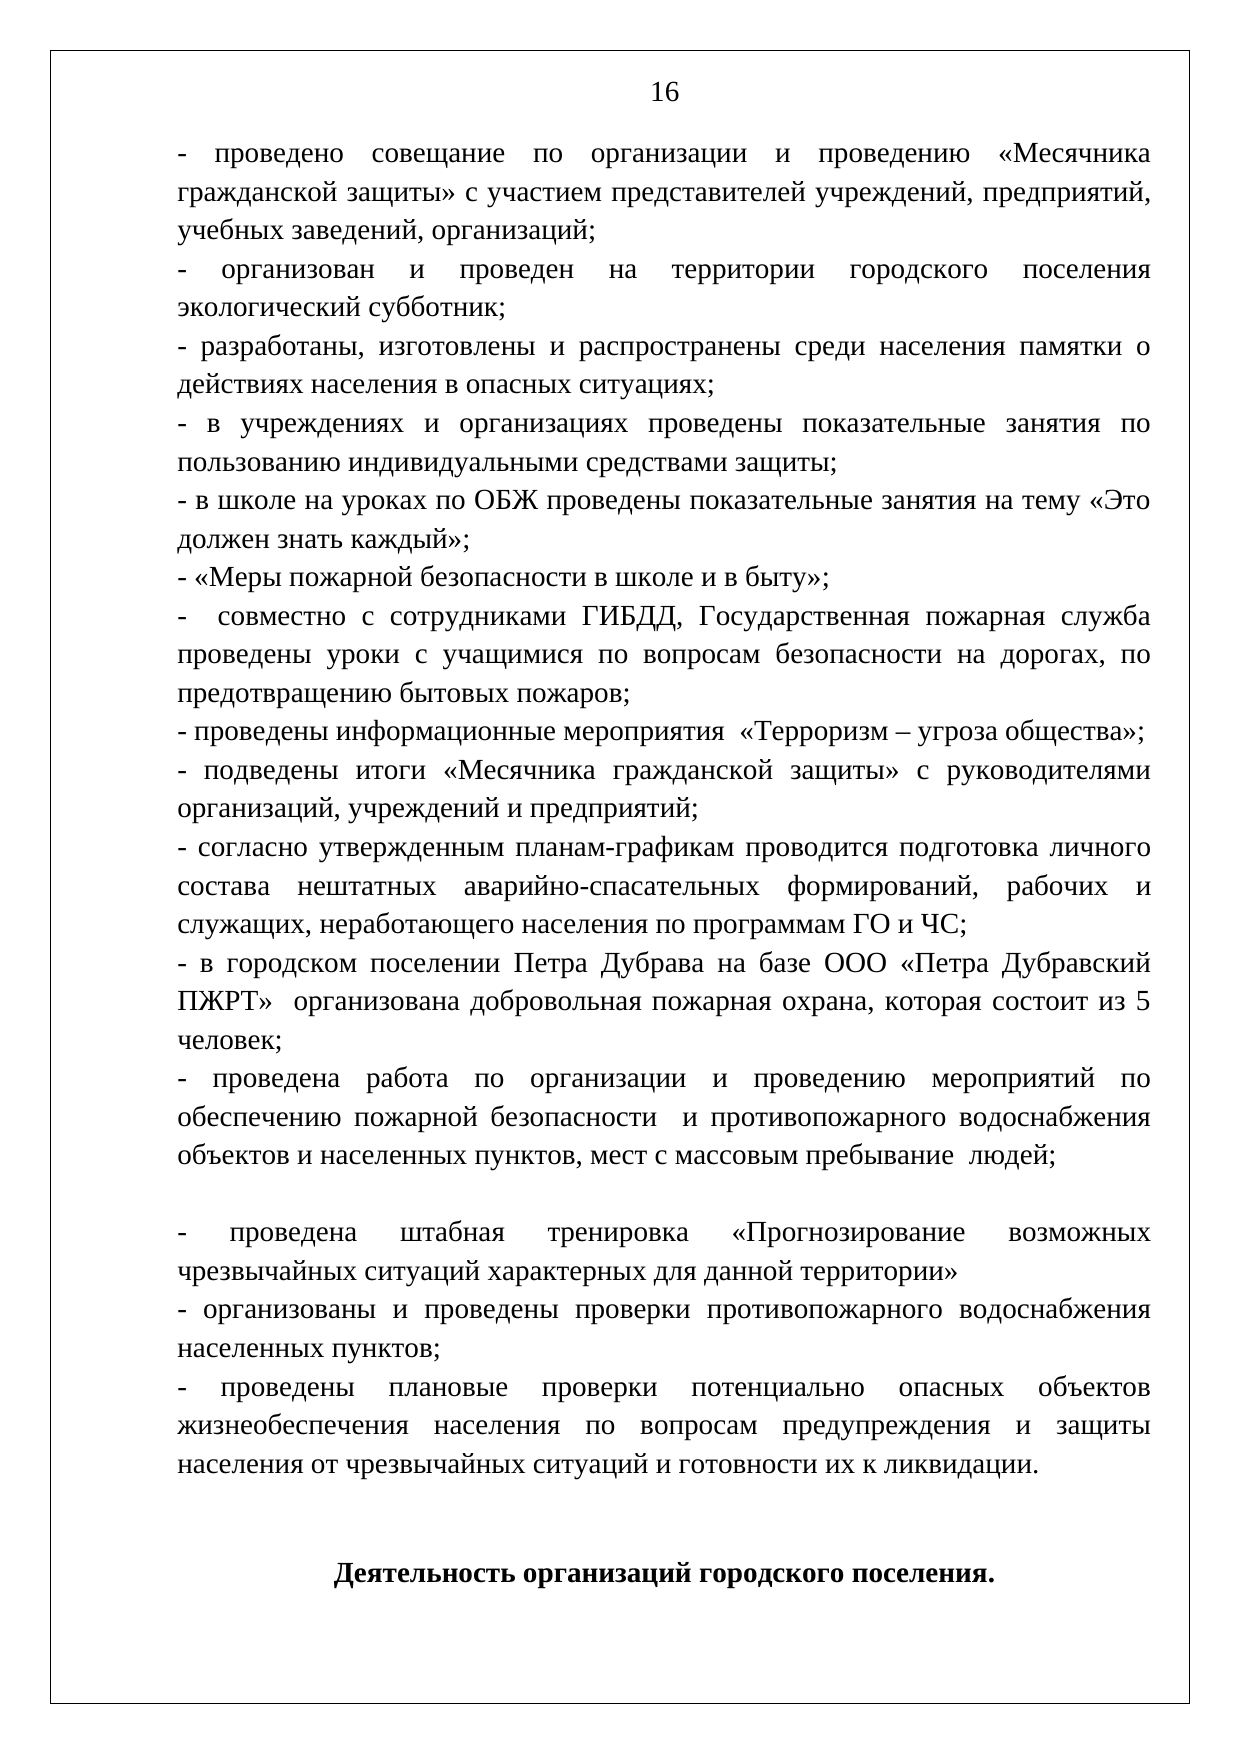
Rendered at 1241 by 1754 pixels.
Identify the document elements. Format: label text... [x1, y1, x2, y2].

text - «Меры пожарной безопасности в школе и в быту»; [177, 559, 1152, 593]
text - проведены плановые проверки потенциально опасных объектов жизнеобеспечения населения по вопросам предупреждения и защиты населения от чрезвычайных ситуаций и готовности их к ликвидации. [177, 1369, 1152, 1479]
text - в школе на уроках по ОБЖ проведены показательные занятия на тему «Это должен знать каждый»; [177, 482, 1152, 554]
text - в городском поселении Петра Дубрава на базе ООО «Петра Дубравский ПЖРТ» организована добровольная пожарная охрана, которая состоит из 5 человек; [177, 945, 1152, 1055]
text - согласно утвержденным планам-графикам проводится подготовка личного состава нештатных аварийно-спасательных формирований, рабочих и служащих, неработающего населения по программам ГО и ЧС; [177, 829, 1152, 940]
text Деятельность организаций городского поселения. [177, 1555, 1152, 1588]
text - организованы и проведены проверки противопожарного водоснабжения населенных пунктов; [177, 1292, 1152, 1364]
text - проведены информационные мероприятия «Терроризм – угроза общества»; [177, 713, 1152, 747]
text - в учреждениях и организациях проведены показательные занятия по пользованию индивидуальными средствами защиты; [177, 405, 1152, 477]
text - разработаны, изготовлены и распространены среди населения памятки о действиях населения в опасных ситуациях; [177, 328, 1152, 400]
text - совместно с сотрудниками ГИБДД, Государственная пожарная служба проведены уроки с учащимися по вопросам безопасности на дорогах, по предотвращению бытовых пожаров; [177, 598, 1152, 708]
text - подведены итоги «Месячника гражданской защиты» с руководителями организаций, учреждений и предприятий; [177, 752, 1152, 824]
text - проведена штабная тренировка «Прогнозирование возможных чрезвычайных ситуаций характерных для данной территории» [177, 1214, 1152, 1287]
text - организован и проведен на территории городского поселения экологический субботник; [177, 251, 1152, 323]
text - проведено совещание по организации и проведению «Месячника гражданской защиты» с участием представителей учреждений, предприятий, учебных заведений, организаций; [177, 135, 1152, 246]
text - проведена работа по организации и проведению мероприятий по обеспечению пожарной безопасности и противопожарного водоснабжения объектов и населенных пунктов, мест с массовым пребывание людей; [177, 1060, 1152, 1171]
